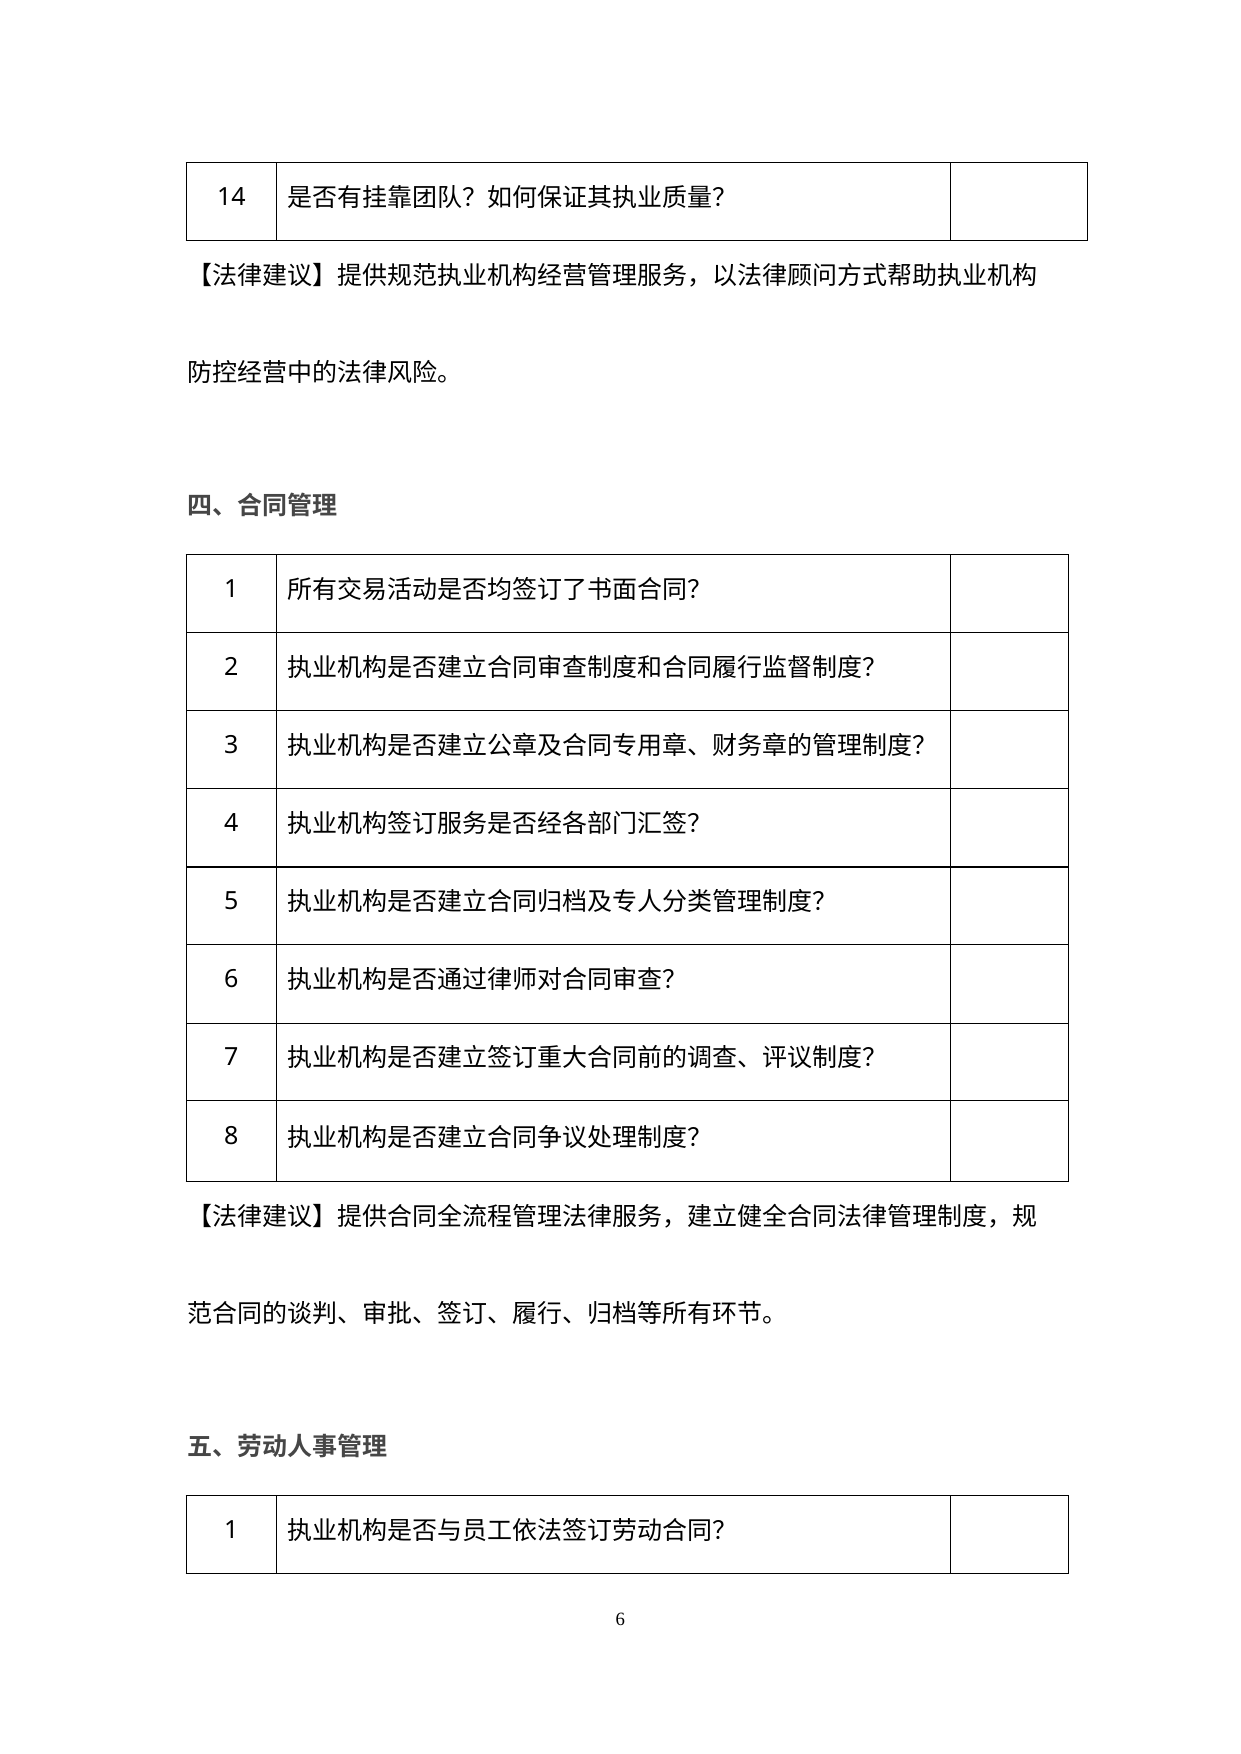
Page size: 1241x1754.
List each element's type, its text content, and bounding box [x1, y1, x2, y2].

table_cell [951, 789, 1068, 866]
table_cell 8 [187, 1101, 276, 1181]
table_cell 6 [187, 945, 276, 1022]
table_cell [951, 163, 1087, 240]
table_header 1 [187, 555, 276, 632]
text 四、合同管理 [187, 471, 1053, 536]
table_cell 执业机构是否建立合同审查制度和合同履行监督制度？ [277, 633, 950, 710]
text 五、劳动人事管理 [187, 1412, 1053, 1477]
table_cell [951, 1024, 1068, 1100]
text 【法律建议】提供合同全流程管理法律服务，建立健全合同法律管理制度，规范合同的谈判、审批、签订、履行、归档等所有环节。 [187, 1182, 1053, 1344]
table_cell 3 [187, 711, 276, 788]
table_header 执业机构是否与员工依法签订劳动合同？ [277, 1496, 950, 1573]
table_cell 执业机构是否建立合同归档及专人分类管理制度？ [277, 868, 950, 944]
table_cell 4 [187, 789, 276, 866]
table_cell 5 [187, 868, 276, 944]
table_cell 执业机构是否建立公章及合同专用章、财务章的管理制度？ [277, 711, 950, 788]
table_cell 2 [187, 633, 276, 710]
table_header 1 [187, 1496, 276, 1573]
text 【法律建议】提供规范执业机构经营管理服务，以法律顾问方式帮助执业机构防控经营中的法律风险。 [187, 241, 1053, 403]
table_cell 执业机构是否建立合同争议处理制度？ [277, 1101, 950, 1181]
table_cell 14 [187, 163, 276, 240]
table_header [951, 1496, 1068, 1573]
table_cell [951, 711, 1068, 788]
table_header [951, 555, 1068, 632]
table_header 所有交易活动是否均签订了书面合同？ [277, 555, 950, 632]
table_cell [951, 633, 1068, 710]
table_cell 7 [187, 1024, 276, 1100]
table_cell 执业机构是否通过律师对合同审查？ [277, 945, 950, 1022]
table_cell 执业机构是否建立签订重大合同前的调查、评议制度？ [277, 1024, 950, 1100]
table_cell [951, 945, 1068, 1022]
table_cell [951, 868, 1068, 944]
table_cell 是否有挂靠团队？如何保证其执业质量？ [277, 163, 950, 240]
table_cell 执业机构签订服务是否经各部门汇签？ [277, 789, 950, 866]
table_cell [951, 1101, 1068, 1181]
